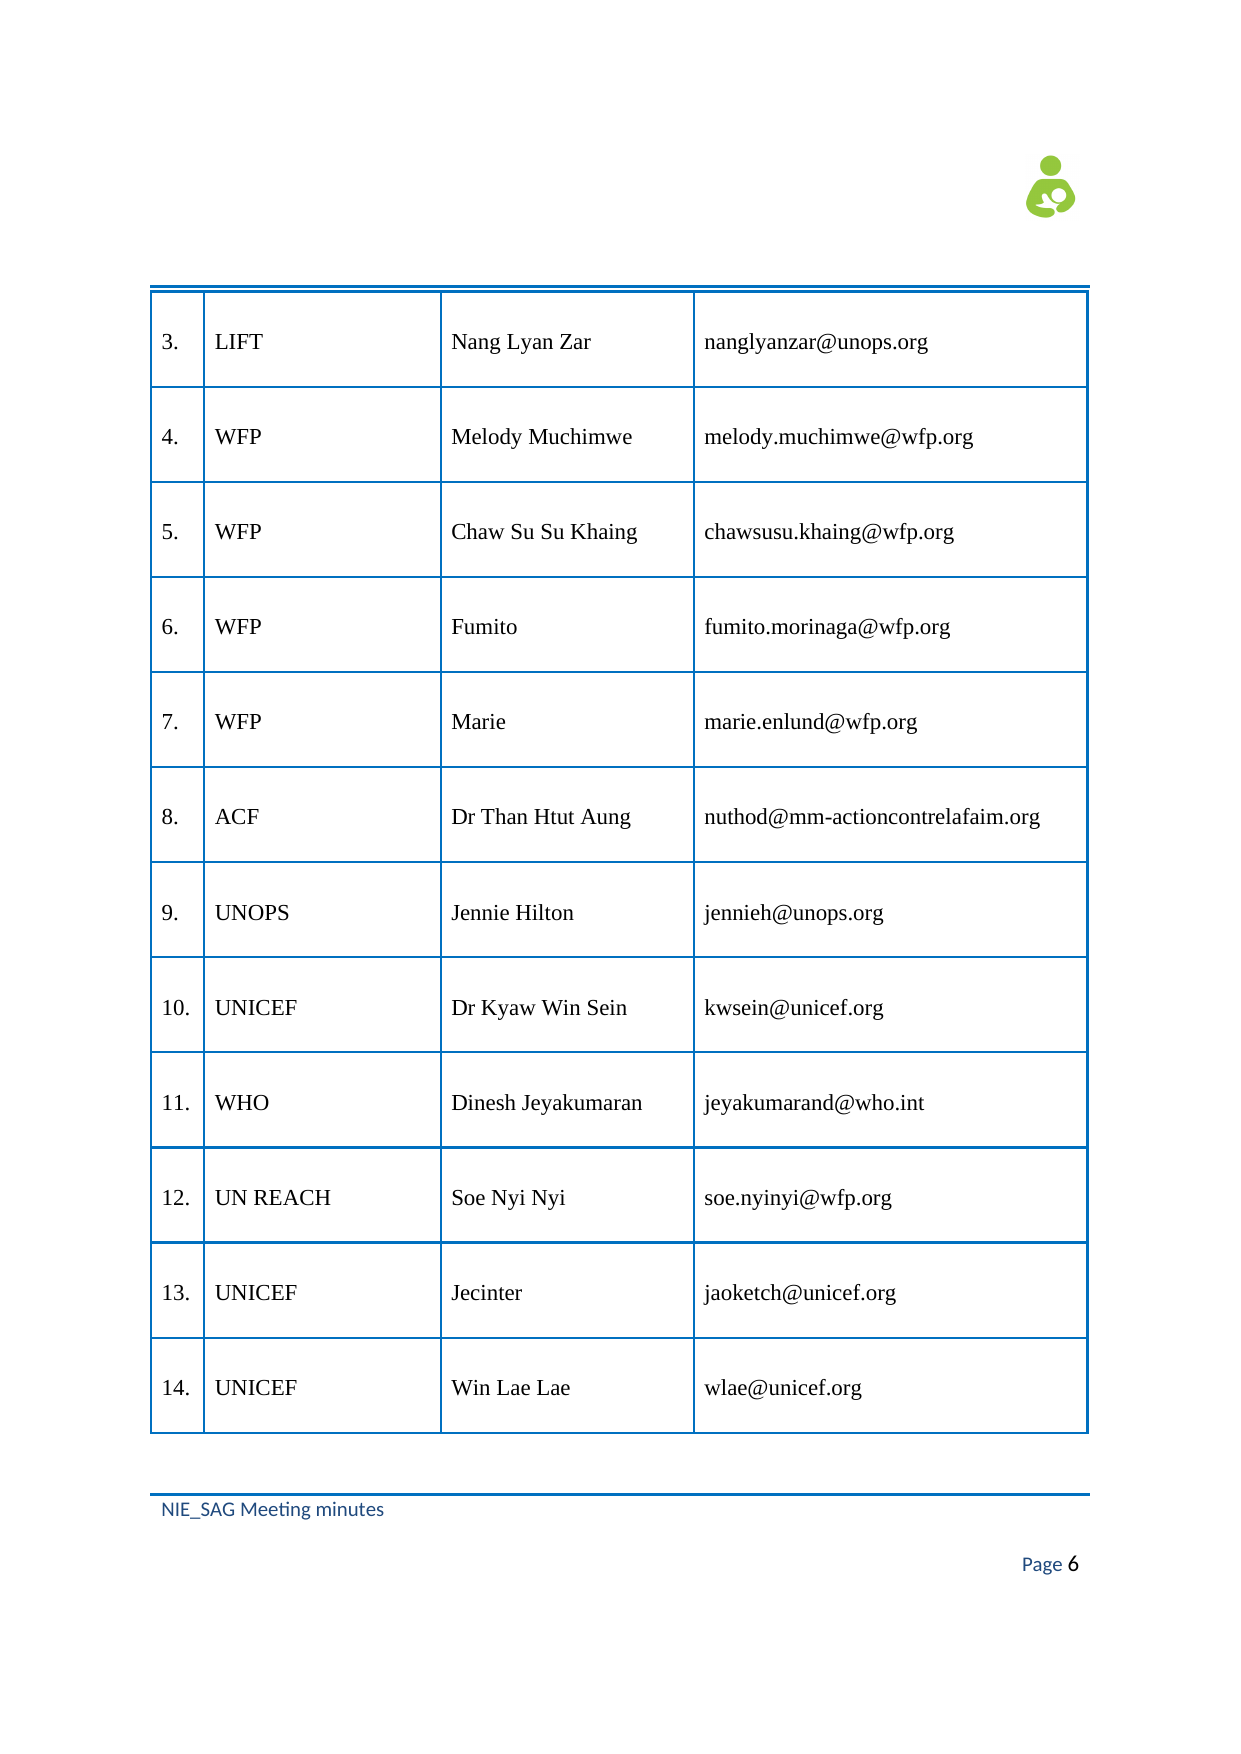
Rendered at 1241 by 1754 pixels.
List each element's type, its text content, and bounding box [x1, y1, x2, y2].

table_cell Melody Muchimwe [442, 388, 693, 481]
table_cell ACF [205, 768, 440, 861]
table_cell WHO [205, 1053, 440, 1146]
table_cell fumito.morinaga@wfp.org [695, 578, 1086, 671]
table_cell Jecinter [442, 1244, 693, 1337]
table_cell soe.nyinyi@wfp.org [695, 1149, 1086, 1241]
table_cell wlae@unicef.org [695, 1339, 1086, 1432]
table_cell UNOPS [205, 863, 440, 956]
table_cell jaoketch@unicef.org [695, 1244, 1086, 1337]
table_cell WFP [205, 673, 440, 766]
table_cell kwsein@unicef.org [695, 958, 1086, 1051]
table_cell LIFT [205, 293, 440, 386]
table_cell jeyakumarand@who.int [695, 1053, 1086, 1146]
table_cell 13. [152, 1244, 203, 1337]
table_cell WFP [205, 578, 440, 671]
table_cell 14. [152, 1339, 203, 1432]
table_cell Chaw Su Su Khaing [442, 483, 693, 576]
table_cell UNICEF [205, 958, 440, 1051]
table_cell nuthod@mm-actioncontrelafaim.org [695, 768, 1086, 861]
table_cell UNICEF [205, 1339, 440, 1432]
table_cell jennieh@unops.org [695, 863, 1086, 956]
table_cell Soe Nyi Nyi [442, 1149, 693, 1241]
table_cell nanglyanzar@unops.org [695, 293, 1086, 386]
table_cell 11. [152, 1053, 203, 1146]
table_cell UN REACH [205, 1149, 440, 1241]
picture [1024, 154, 1080, 221]
table_cell Dr Than Htut Aung [442, 768, 693, 861]
table_cell 10. [152, 958, 203, 1051]
table_cell WFP [205, 388, 440, 481]
table_cell Dr Kyaw Win Sein [442, 958, 693, 1051]
table_cell WFP [205, 483, 440, 576]
table_cell 4. [152, 388, 203, 481]
table_cell 9. [152, 863, 203, 956]
table_cell 5. [152, 483, 203, 576]
table_cell Dinesh Jeyakumaran [442, 1053, 693, 1146]
table_cell chawsusu.khaing@wfp.org [695, 483, 1086, 576]
table_cell Jennie Hilton [442, 863, 693, 956]
table_cell 6. [152, 578, 203, 671]
table_cell UNICEF [205, 1244, 440, 1337]
table_cell 8. [152, 768, 203, 861]
table_cell Win Lae Lae [442, 1339, 693, 1432]
table_cell 3. [152, 293, 203, 386]
table_cell Fumito [442, 578, 693, 671]
table_cell 7. [152, 673, 203, 766]
table_cell marie.enlund@wfp.org [695, 673, 1086, 766]
table_cell 12. [152, 1149, 203, 1241]
table_cell melody.muchimwe@wfp.org [695, 388, 1086, 481]
table_cell Nang Lyan Zar [442, 293, 693, 386]
table_cell Marie [442, 673, 693, 766]
